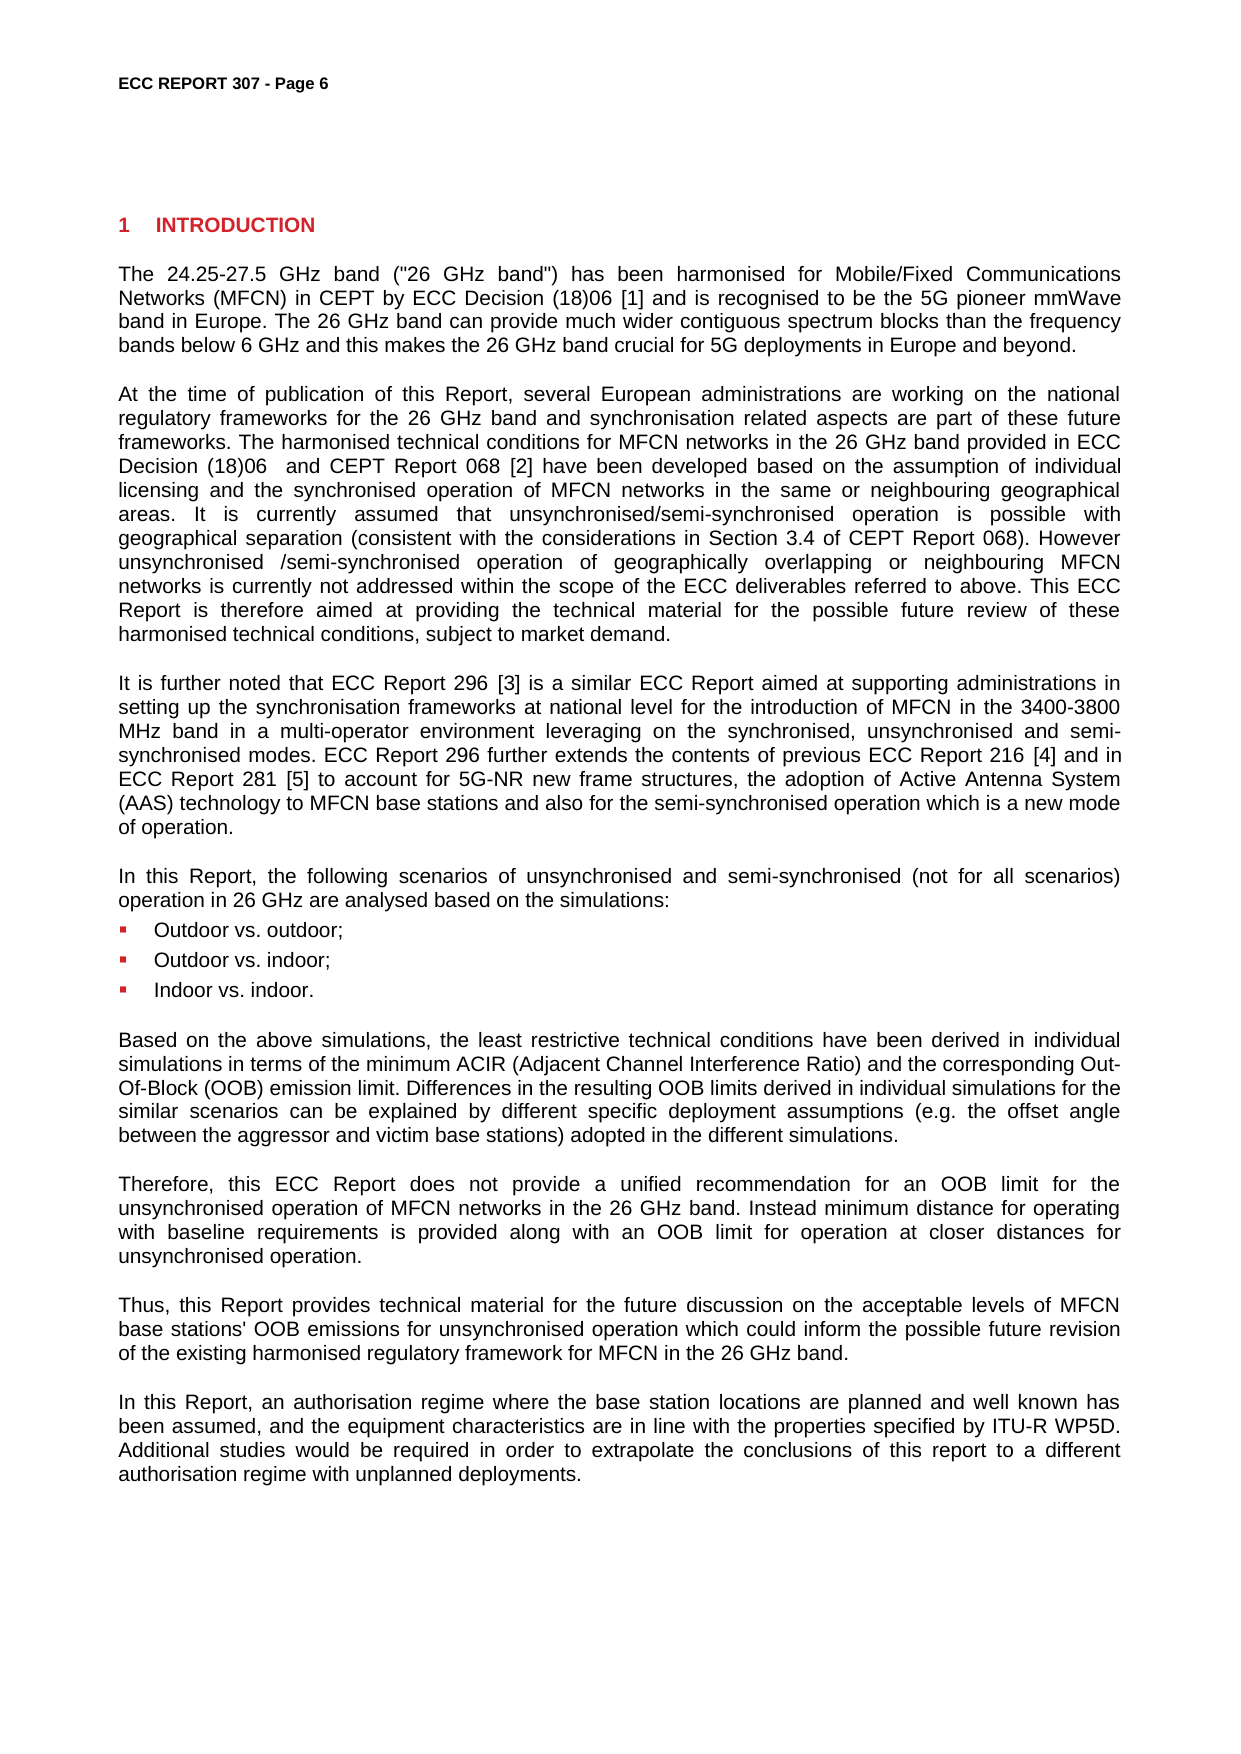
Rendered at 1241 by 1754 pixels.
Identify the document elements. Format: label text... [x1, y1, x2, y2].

text Outdoor vs. indoor; [118, 948, 1122, 972]
text In this Report, an authorisation regime where the base station locations are planned and well known has been assumed, and the equipment characteristics are in line with the properties specified by ITU-R WP5D. Additional studies would be required in order to extrapolate the conclusions of this report to a different authorisation regime with unplanned deployments. [118, 1390, 1122, 1486]
text Therefore, this ECC Report does not provide a unified recommendation for an OOB limit for the unsynchronised operation of MFCN networks in the 26 GHz band. Instead minimum distance for operating with baseline requirements is provided along with an OOB limit for operation at closer distances for unsynchronised operation. [118, 1172, 1122, 1268]
text The 24.25-27.5 GHz band ("26 GHz band") has been harmonised for Mobile/Fixed Communications Networks (MFCN) in CEPT by ECC Decision (18)06 [1] and is recognised to be the 5G pioneer mmWave band in Europe. The 26 GHz band can provide much wider contiguous spectrum blocks than the frequency bands below 6 GHz and this makes the 26 GHz band crucial for 5G deployments in Europe and beyond. [118, 261, 1122, 357]
text It is further noted that ECC Report 296 [3] is a similar ECC Report aimed at supporting administrations in setting up the synchronisation frameworks at national level for the introduction of MFCN in the 3400-3800 MHz band in a multi-operator environment leveraging on the synchronised, unsynchronised and semi-synchronised modes. ECC Report 296 further extends the contents of previous ECC Report 216 [4] and in ECC Report 281 [5] to account for 5G-NR new frame structures, the adoption of Active Antenna System (AAS) technology to MFCN base stations and also for the semi-synchronised operation which is a new mode of operation. [118, 671, 1122, 838]
text Based on the above simulations, the least restrictive technical conditions have been derived in individual simulations in terms of the minimum ACIR (Adjacent Channel Interference Ratio) and the corresponding Out-Of-Block (OOB) emission limit. Differences in the resulting OOB limits derived in individual simulations for the similar scenarios can be explained by different specific deployment assumptions (e.g. the offset angle between the aggressor and victim base stations) adopted in the different simulations. [118, 1027, 1122, 1147]
text Thus, this Report provides technical material for the future discussion on the acceptable levels of MFCN base stations' OOB emissions for unsynchronised operation which could inform the possible future revision of the existing harmonised regulatory framework for MFCN in the 26 GHz band. [118, 1293, 1122, 1365]
text In this Report, the following scenarios of unsynchronised and semi-synchronised (not for all scenarios) operation in 26 GHz are analysed based on the simulations: [118, 863, 1122, 911]
text Outdoor vs. outdoor; [118, 918, 1122, 942]
text Indoor vs. indoor. [118, 978, 1122, 1002]
text At the time of publication of this Report, several European administrations are working on the national regulatory frameworks for the 26 GHz band and synchronisation related aspects are part of these future frameworks. The harmonised technical conditions for MFCN networks in the 26 GHz band provided in ECC Decision (18)06 and CEPT Report 068 [2] have been developed based on the assumption of individual licensing and the synchronised operation of MFCN networks in the same or neighbouring geographical areas. It is currently assumed that unsynchronised/semi-synchronised operation is possible with geographical separation (consistent with the considerations in Section 3.4 of CEPT Report 068). However unsynchronised /semi-synchronised operation of geographically overlapping or neighbouring MFCN networks is currently not addressed within the scope of the ECC deliverables referred to above. This ECC Report is therefore aimed at providing the technical material for the possible future review of these harmonised technical conditions, subject to market demand. [118, 382, 1122, 646]
subtitle Introduction [118, 212, 1122, 236]
